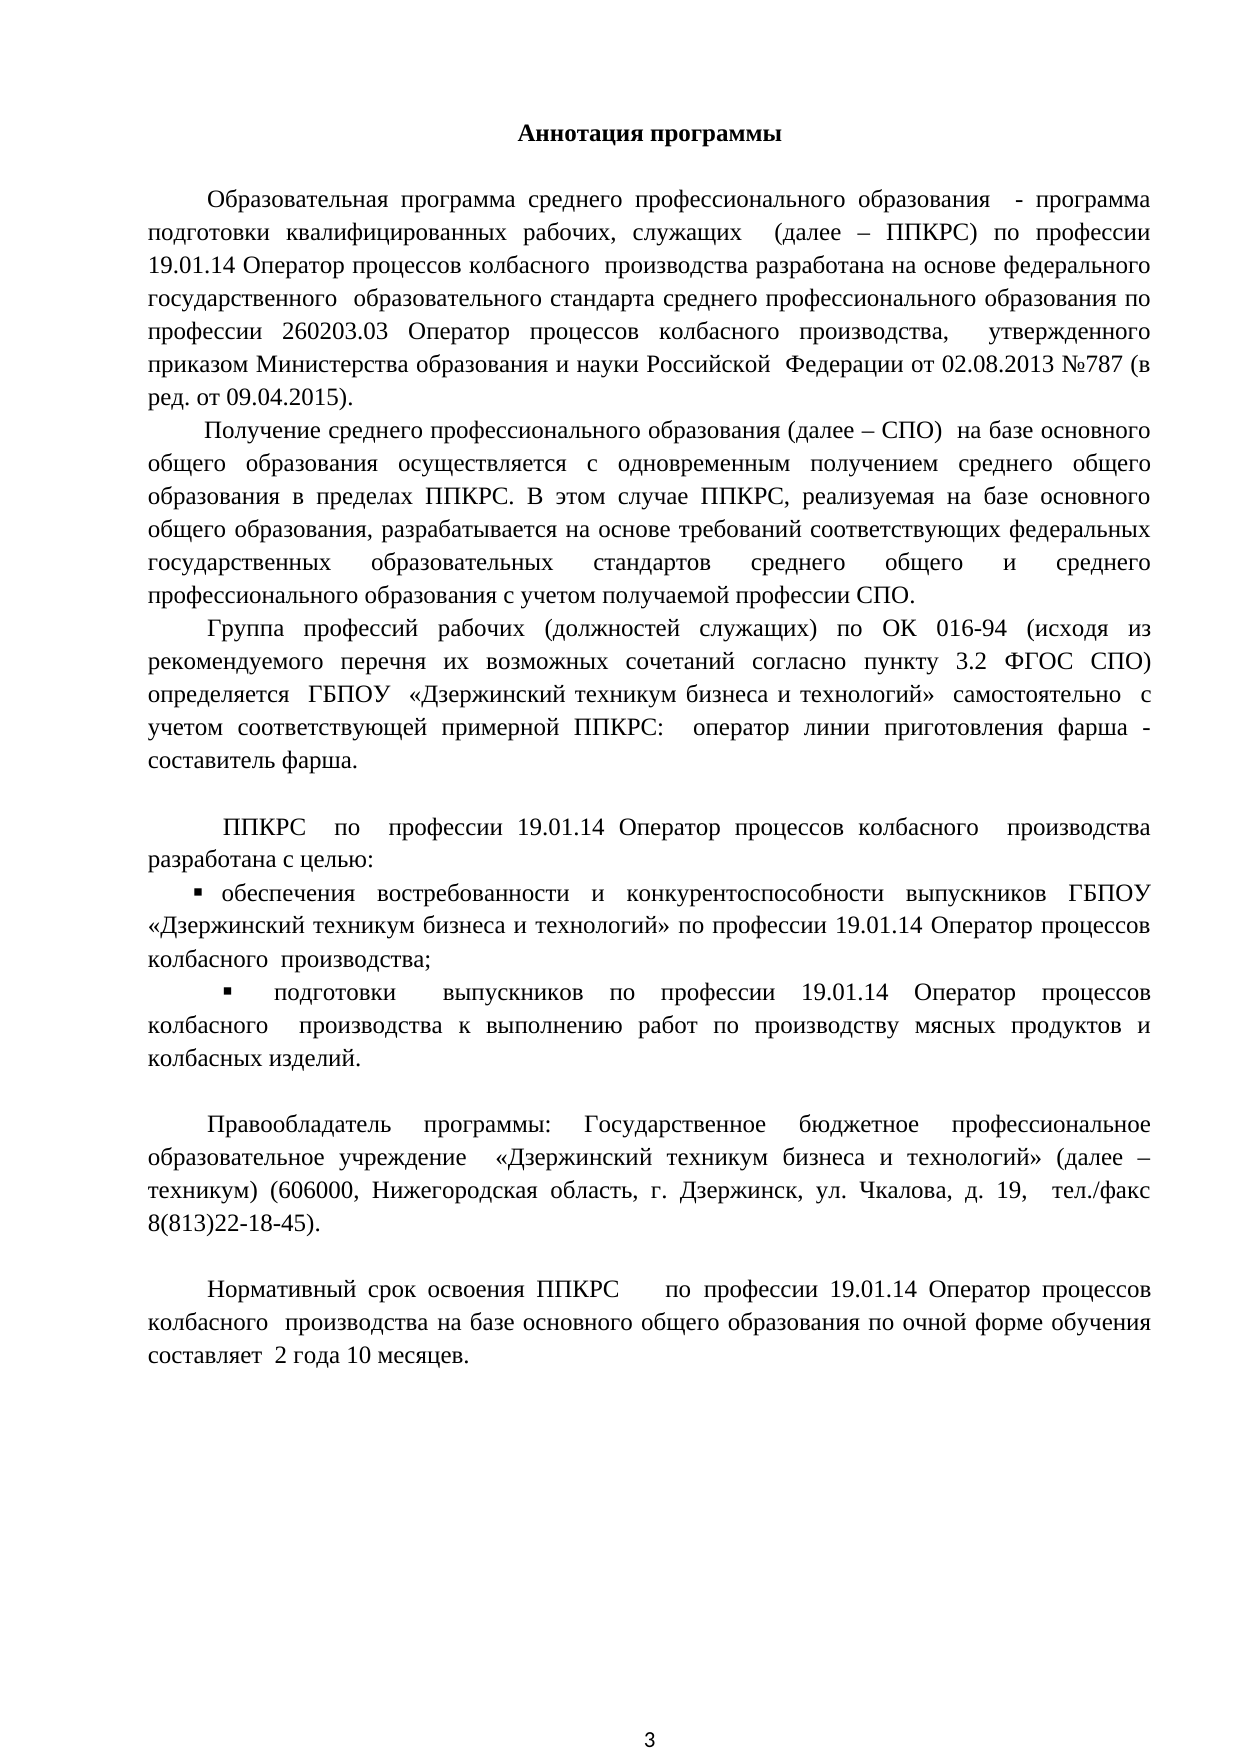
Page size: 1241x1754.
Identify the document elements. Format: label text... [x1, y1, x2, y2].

list подготовки выпускников по профессии 19.01.14 Оператор процессов колбасного производства к выполнению работ по производству мясных продуктов и колбасных изделий. [148, 977, 1152, 1071]
text Правообладатель программы: Государственное бюджетное профессиональное образовательное учреждение «Дзержинский техникум бизнеса и технологий» (далее – техникум) (606000, Нижегородская область, г. Дзержинск, ул. Чкалова, д. 19, тел./факс 8(813)22-18-45). [148, 1109, 1152, 1237]
text Образовательная программа среднего профессионального образования - программа подготовки квалифицированных рабочих, служащих (далее – ППКРС) по профессии 19.01.14 Оператор процессов колбасного производства разработана на основе федерального государственного образовательного стандарта среднего профессионального образования по профессии 260203.03 Оператор процессов колбасного производства, утвержденного приказом Министерства образования и науки Российской Федерации от 02.08.2013 №787 (в ред. от 09.04.2015). [148, 184, 1152, 411]
text Получение среднего профессионального образования (далее – СПО) на базе основного общего образования осуществляется с одновременным получением среднего общего образования в пределах ППКРС. В этом случае ППКРС, реализуемая на базе основного общего образования, разрабатывается на основе требований соответствующих федеральных государственных образовательных стандартов среднего общего и среднего профессионального образования с учетом получаемой профессии СПО. [148, 415, 1152, 609]
text Нормативный срок освоения ППКРС по профессии 19.01.14 Оператор процессов колбасного производства на базе основного общего образования по очной форме обучения составляет 2 года 10 месяцев. [148, 1274, 1152, 1369]
text Аннотация программы [148, 118, 1152, 147]
list обеспечения востребованности и конкурентоспособности выпускников ГБПОУ «Дзержинский техникум бизнеса и технологий» по профессии 19.01.14 Оператор процессов колбасного производства; [148, 878, 1152, 972]
list ППКРС по профессии 19.01.14 Оператор процессов колбасного производства разработана с целью: [148, 812, 1152, 873]
text Группа профессий рабочих (должностей служащих) по ОК 016-94 (исходя из рекомендуемого перечня их возможных сочетаний согласно пункту 3.2 ФГОС СПО) определяется ГБПОУ «Дзержинский техникум бизнеса и технологий» самостоятельно с учетом соответствующей примерной ППКРС: оператор линии приготовления фарша - составитель фарша. [148, 613, 1152, 774]
